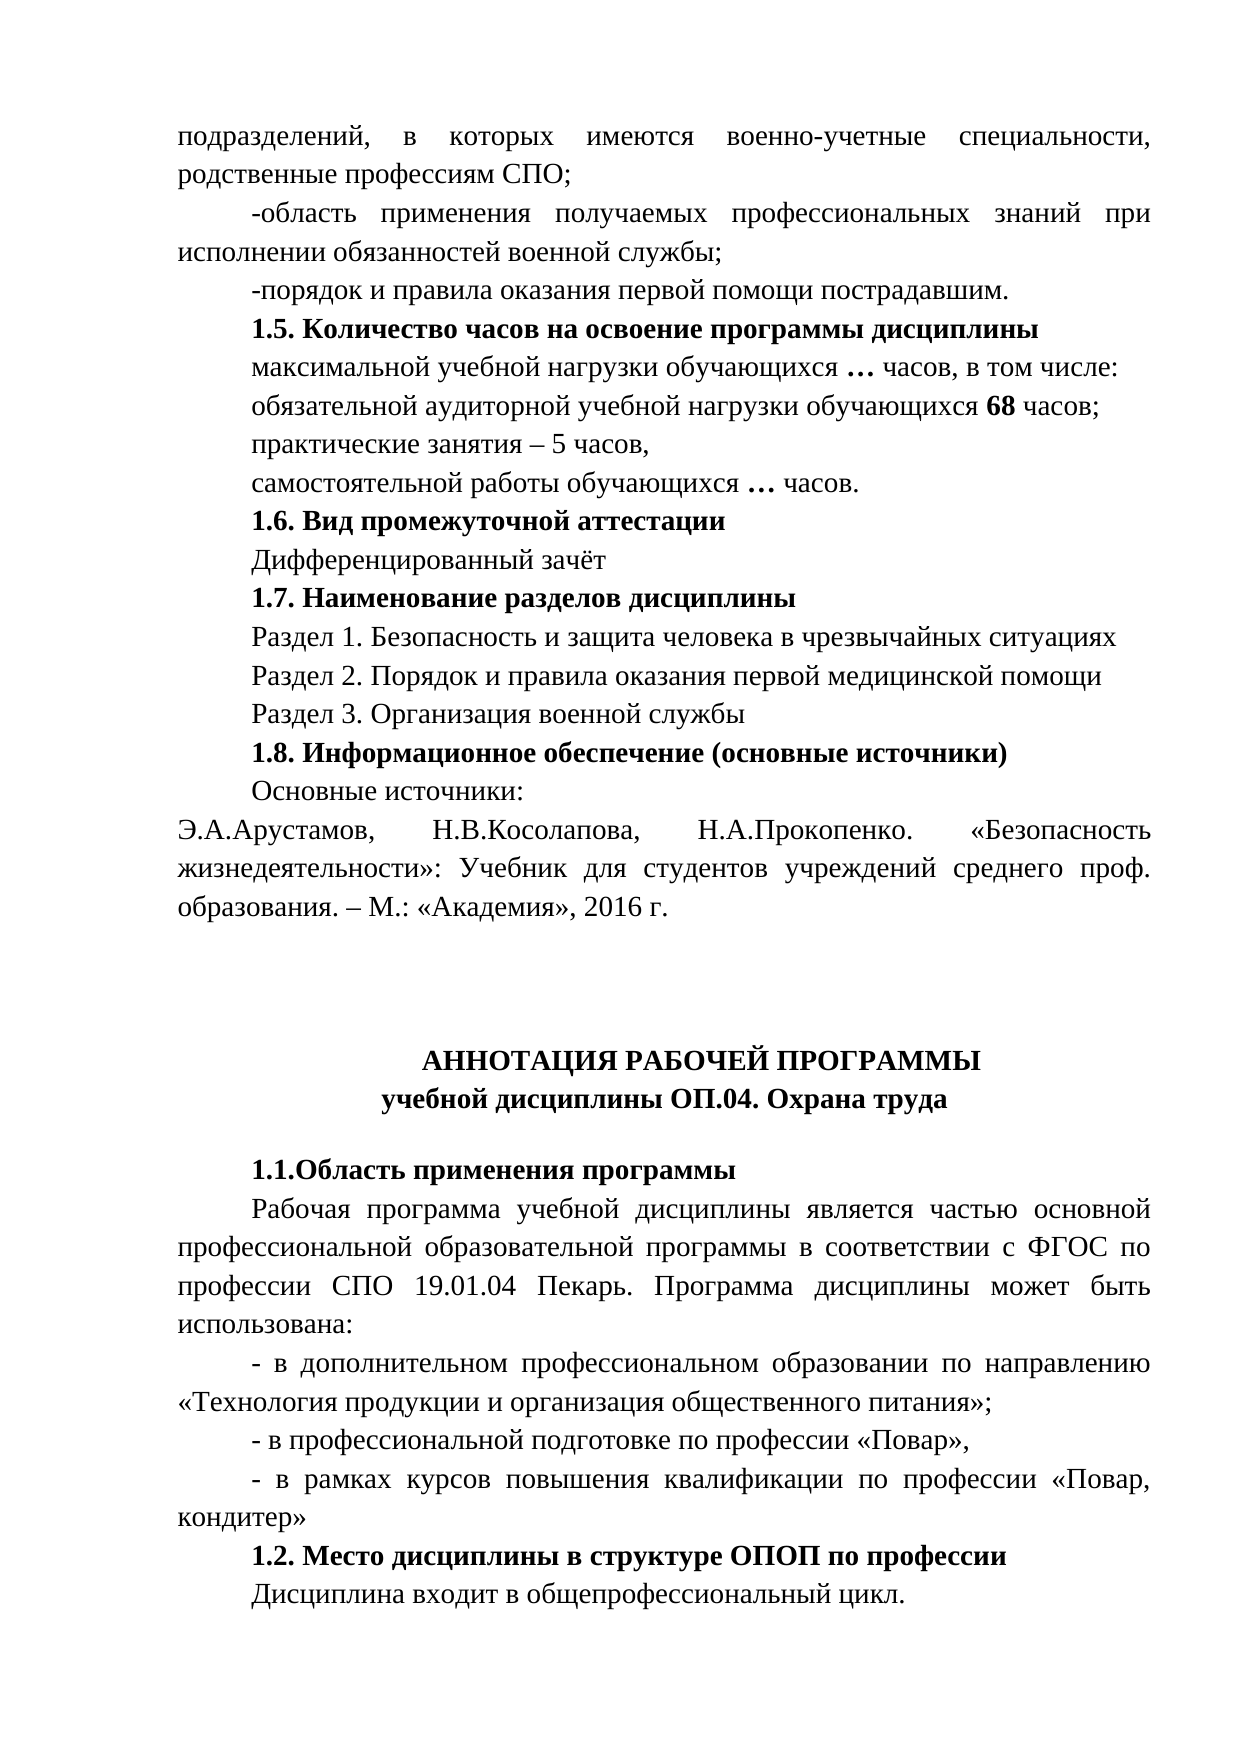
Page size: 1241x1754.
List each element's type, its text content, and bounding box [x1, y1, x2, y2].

text практические занятия – 5 часов, [177, 426, 1152, 460]
text - в рамках курсов повышения квалификации по профессии «Повар, кондитер» [177, 1461, 1152, 1533]
text Раздел 1. Безопасность и защита человека в чрезвычайных ситуациях [177, 619, 1152, 653]
text Рабочая программа учебной дисциплины является частью основной профессиональной образовательной программы в соответствии с ФГОС по профессии СПО 19.01.04 Пекарь. Программа дисциплины может быть использована: [177, 1191, 1152, 1340]
text - в дополнительном профессиональном образовании по направлению «Технология продукции и организация общественного питания»; [177, 1345, 1152, 1417]
text самостоятельной работы обучающихся … часов. [177, 465, 1152, 498]
text Дифференцированный зачёт [177, 542, 1152, 576]
text - в профессиональной подготовке по профессии «Повар», [177, 1422, 1152, 1456]
text обязательной аудиторной учебной нагрузки обучающихся 68 часов; [177, 388, 1152, 421]
text 1.1.Область применения программы [177, 1152, 1152, 1186]
text Основные источники: [177, 773, 1152, 807]
text Дисциплина входит в общепрофессиональный цикл. [177, 1576, 1152, 1610]
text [177, 118, 1152, 190]
text 1.2. Место дисциплины в структуре ОПОП по профессии [177, 1538, 1152, 1571]
text 1.7. Наименование разделов дисциплины [177, 581, 1152, 614]
text -порядок и правила оказания первой помощи пострадавшим. [177, 272, 1152, 306]
text 1.5. Количество часов на освоение программы дисциплины [177, 311, 1152, 344]
text Э.А.Арустамов, Н.В.Косолапова, Н.А.Прокопенко. «Безопасность жизнедеятельности»: Учебник для студентов учреждений среднего проф. образования. – М.: «Академия», 2016 г. [177, 812, 1152, 922]
text АННОТАЦИЯ РАБОЧЕЙ ПРОГРАММЫ учебной дисциплины ОП.04. Охрана труда [177, 1043, 1152, 1115]
text 1.6. Вид промежуточной аттестации [177, 503, 1152, 537]
text Раздел 2. Порядок и правила оказания первой медицинской помощи [177, 658, 1152, 691]
text -область применения получаемых профессиональных знаний при исполнении обязанностей военной службы; [177, 195, 1152, 267]
text 1.8. Информационное обеспечение (основные источники) [177, 735, 1152, 768]
text максимальной учебной нагрузки обучающихся … часов, в том числе: [177, 349, 1152, 383]
text Раздел 3. Организация военной службы [177, 696, 1152, 730]
